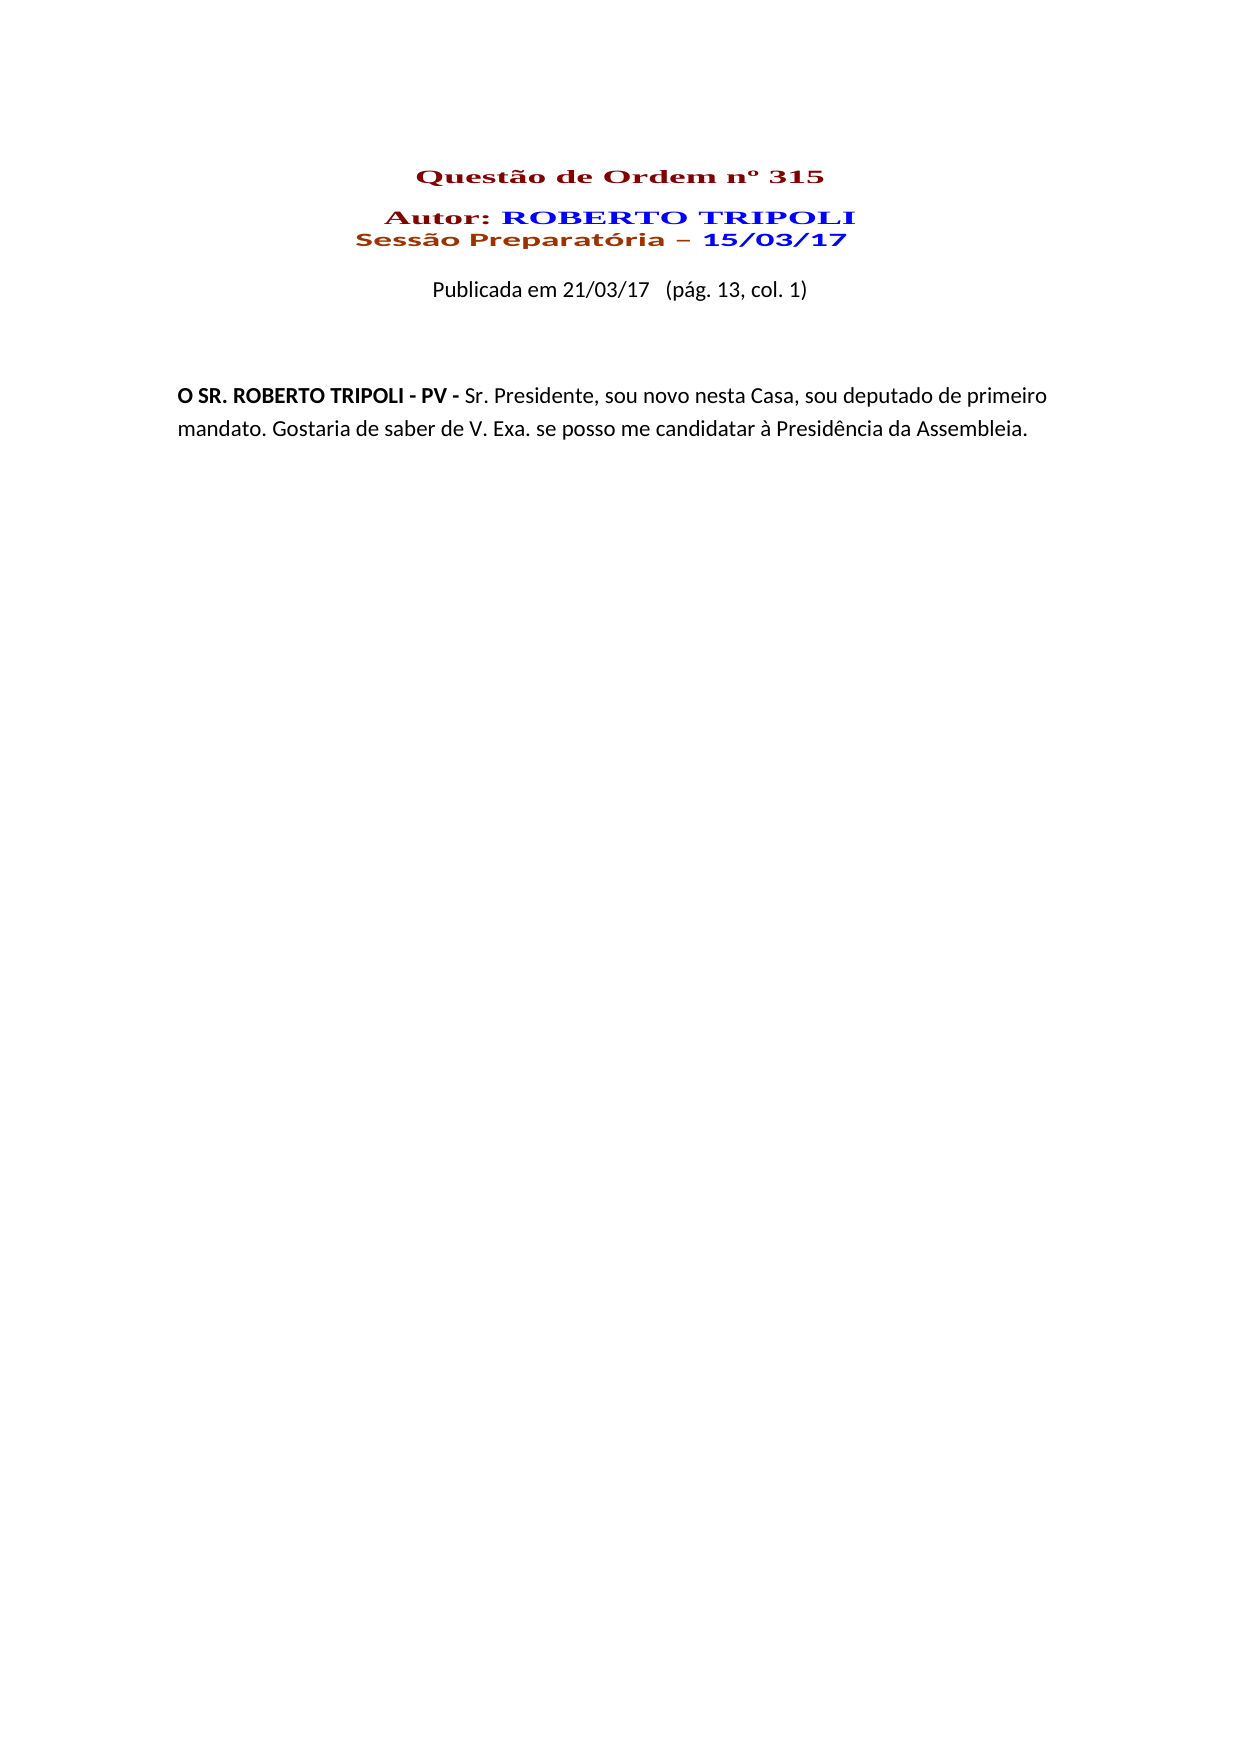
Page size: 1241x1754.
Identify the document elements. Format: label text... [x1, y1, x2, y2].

text Questão de Ordem nº 315 [177, 166, 1063, 188]
text Publicada em 21/03/17 (pág. 13, col. 1) [177, 275, 1063, 303]
text Autor: ROBERTO TRIPOLI [177, 207, 1063, 228]
text Sessão Preparatória – 15/03/17 [177, 228, 1063, 251]
text O SR. ROBERTO TRIPOLI - PV - Sr. Presidente, sou novo nesta Casa, sou deputado de primeiro mandato. Gostaria de saber de V. Exa. se posso me candidatar à Presidência da Assembleia. [177, 381, 1063, 442]
